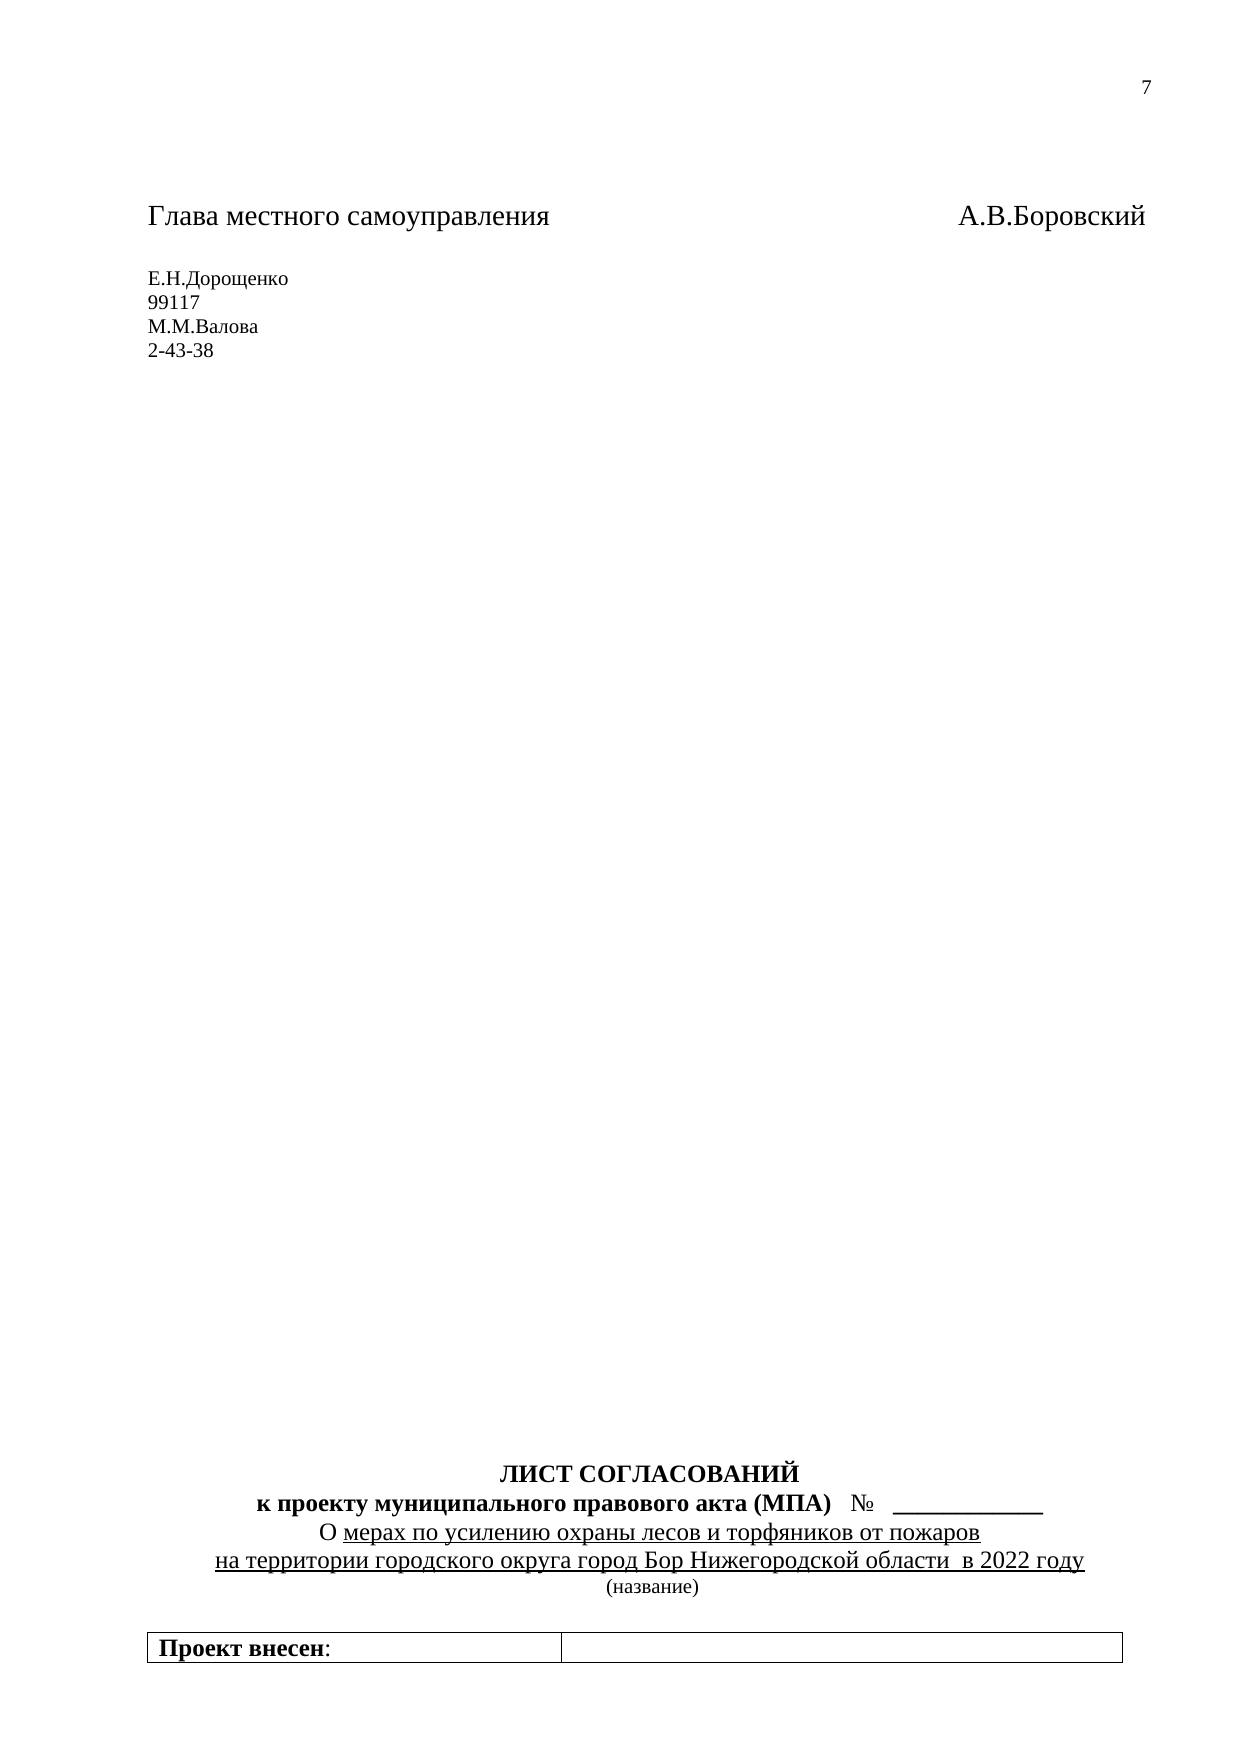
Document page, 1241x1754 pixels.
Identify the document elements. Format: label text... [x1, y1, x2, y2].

text 99117 [148, 289, 1150, 314]
title (название) [148, 1574, 1152, 1598]
text 2-43-38 [148, 338, 1150, 362]
text М.М.Валова [148, 314, 1150, 338]
table_header Проект внесен: [148, 1633, 561, 1662]
table_header [562, 1633, 1122, 1662]
text Е.Н.Дорощенко [148, 266, 1150, 289]
text Глава местного самоуправления А.В.Боровский [148, 199, 1150, 232]
text на территории городского округа город Бор Нижегородской области в 2022 году [148, 1545, 1152, 1574]
text О мерах по усилению охраны лесов и торфяников от пожаров [148, 1517, 1152, 1545]
title ЛИСТ СОГЛАСОВАНИЙ [148, 1459, 1152, 1488]
title к проекту муниципального правового акта (МПА) № ____________ [148, 1488, 1152, 1517]
